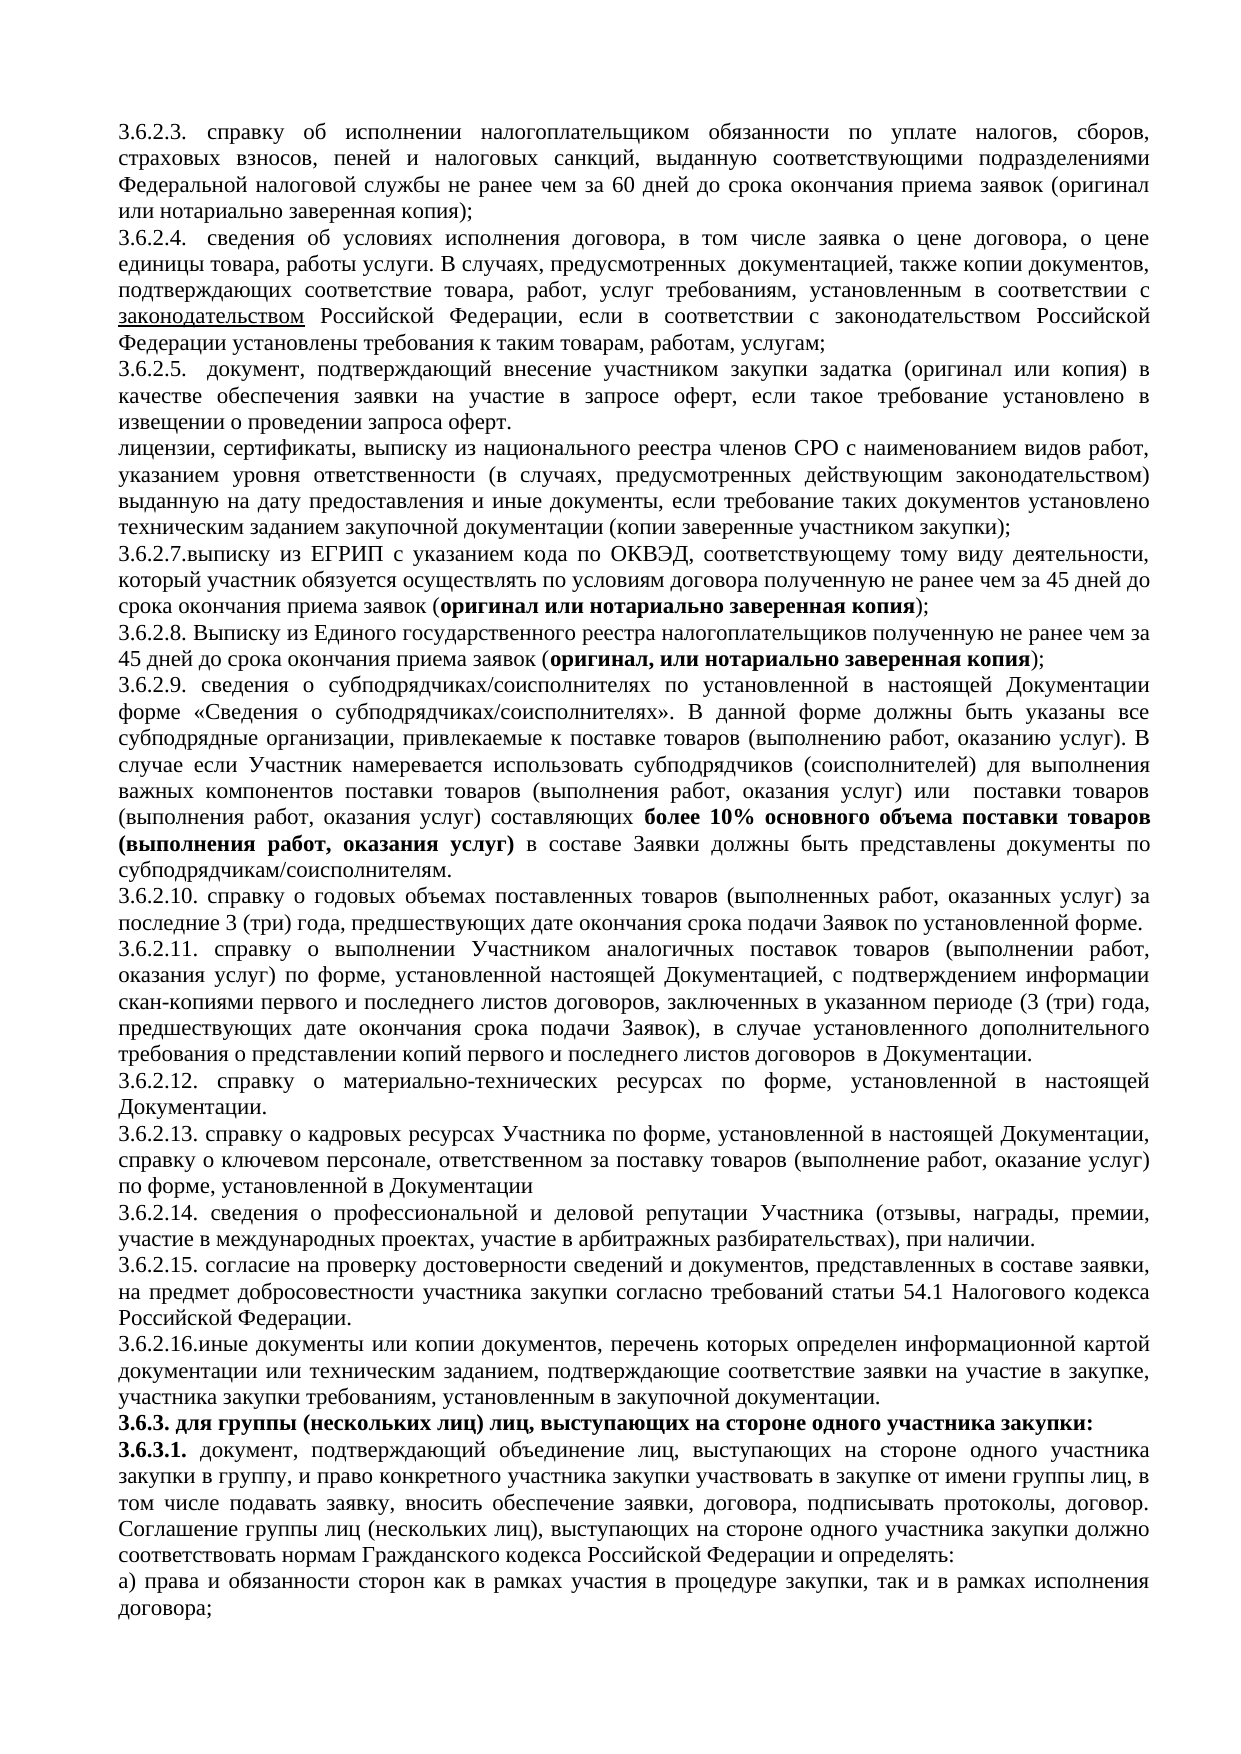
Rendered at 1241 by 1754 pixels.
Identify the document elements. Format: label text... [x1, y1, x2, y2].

text 3.6.2.8. Выписку из Единого государственного реестра налогоплательщиков полученную не ранее чем за 45 дней до срока окончания приема заявок (оригинал, или нотариально заверенная копия); [118, 619, 1152, 672]
list 3.6.2.11. справку о выполнении Участником аналогичных поставок товаров (выполнении работ, оказания услуг) по форме, установленной настоящей Документацией, с подтверждением информации скан-копиями первого и последнего листов договоров, заключенных в указанном периоде (3 (три) года, предшествующих дате окончания срока подачи Заявок), в случае установленного дополнительного требования о представлении копий первого и последнего листов договоров в Документации. [118, 935, 1152, 1067]
list сведения об условиях исполнения договора, в том числе заявка о цене договора, о цене единицы товара, работы услуги. В случаях, предусмотренных документацией, также копии документов, подтверждающих соответствие товара, работ, услуг требованиям, установленным в соответствии с законодательством Российской Федерации, если в соответствии с законодательством Российской Федерации установлены требования к таким товарам, работам, услугам; [118, 223, 1152, 355]
list справку об исполнении налогоплательщиком обязанности по уплате налогов, сборов, страховых взносов, пеней и налоговых санкций, выданную соответствующими подразделениями Федеральной налоговой службы не ранее чем за 60 дней до срока окончания приема заявок (оригинал или нотариально заверенная копия); [118, 118, 1152, 223]
text 3.6.3. для группы (нескольких лиц) лиц, выступающих на стороне одного участника закупки: [118, 1409, 1152, 1436]
list документ, подтверждающий внесение участником закупки задатка (оригинал или копия) в качестве обеспечения заявки на участие в запросе оферт, если такое требование установлено в извещении о проведении запроса оферт. [118, 355, 1152, 434]
list 3.6.3.1. документ, подтверждающий объединение лиц, выступающих на стороне одного участника закупки в группу, и право конкретного участника закупки участвовать в закупке от имени группы лиц, в том числе подавать заявку, вносить обеспечение заявки, договора, подписывать протоколы, договор. Соглашение группы лиц (нескольких лиц), выступающих на стороне одного участника закупки должно соответствовать нормам Гражданского кодекса Российской Федерации и определять: [118, 1436, 1152, 1568]
list 3.6.2.14. сведения о профессиональной и деловой репутации Участника (отзывы, награды, премии, участие в международных проектах, участие в арбитражных разбирательствах), при наличии. [118, 1199, 1152, 1251]
list 3.6.2.9. сведения о субподрядчиках/соисполнителях по установленной в настоящей Документации форме «Сведения о субподрядчиках/соисполнителях». В данной форме должны быть указаны все субподрядные организации, привлекаемые к поставке товаров (выполнению работ, оказанию услуг). В случае если Участник намеревается использовать субподрядчиков (соисполнителей) для выполнения важных компонентов поставки товаров (выполнения работ, оказания услуг) или поставки товаров (выполнения работ, оказания услуг) составляющих более 10% основного объема поставки товаров (выполнения работ, оказания услуг) в составе Заявки должны быть представлены документы по субподрядчикам/соисполнителям. [118, 672, 1152, 882]
list а) права и обязанности сторон как в рамках участия в процедуре закупки, так и в рамках исполнения договора; [118, 1568, 1152, 1620]
list 3.6.2.12. справку о материально-технических ресурсах по форме, установленной в настоящей Документации. [118, 1067, 1152, 1119]
list 3.6.2.13. справку о кадровых ресурсах Участника по форме, установленной в настоящей Документации, справку о ключевом персонале, ответственном за поставку товаров (выполнение работ, оказание услуг) по форме, установленной в Документации [118, 1119, 1152, 1199]
text 3.6.2.7.выписку из ЕГРИП с указанием кода по ОКВЭД, соответствующему тому виду деятельности, который участник обязуется осуществлять по условиям договора полученную не ранее чем за 45 дней до срока окончания приема заявок (оригинал или нотариально заверенная копия); [118, 540, 1152, 619]
text лицензии, сертификаты, выписку из национального реестра членов СРО с наименованием видов работ, указанием уровня ответственности (в случаях, предусмотренных действующим законодательством) выданную на дату предоставления и иные документы, если требование таких документов установлено техническим заданием закупочной документации (копии заверенные участником закупки); [118, 434, 1152, 540]
list 3.6.2.15. согласие на проверку достоверности сведений и документов, представленных в составе заявки, на предмет добросовестности участника закупки согласно требований статьи 54.1 Налогового кодекса Российской Федерации. [118, 1251, 1152, 1330]
list 3.6.2.10. справку о годовых объемах поставленных товаров (выполненных работ, оказанных услуг) за последние 3 (три) года, предшествующих дате окончания срока подачи Заявок по установленной форме. [118, 882, 1152, 935]
text 3.6.2.16.иные документы или копии документов, перечень которых определен информационной картой документации или техническим заданием, подтверждающие соответствие заявки на участие в закупке, участника закупки требованиям, установленным в закупочной документации. [118, 1330, 1152, 1409]
